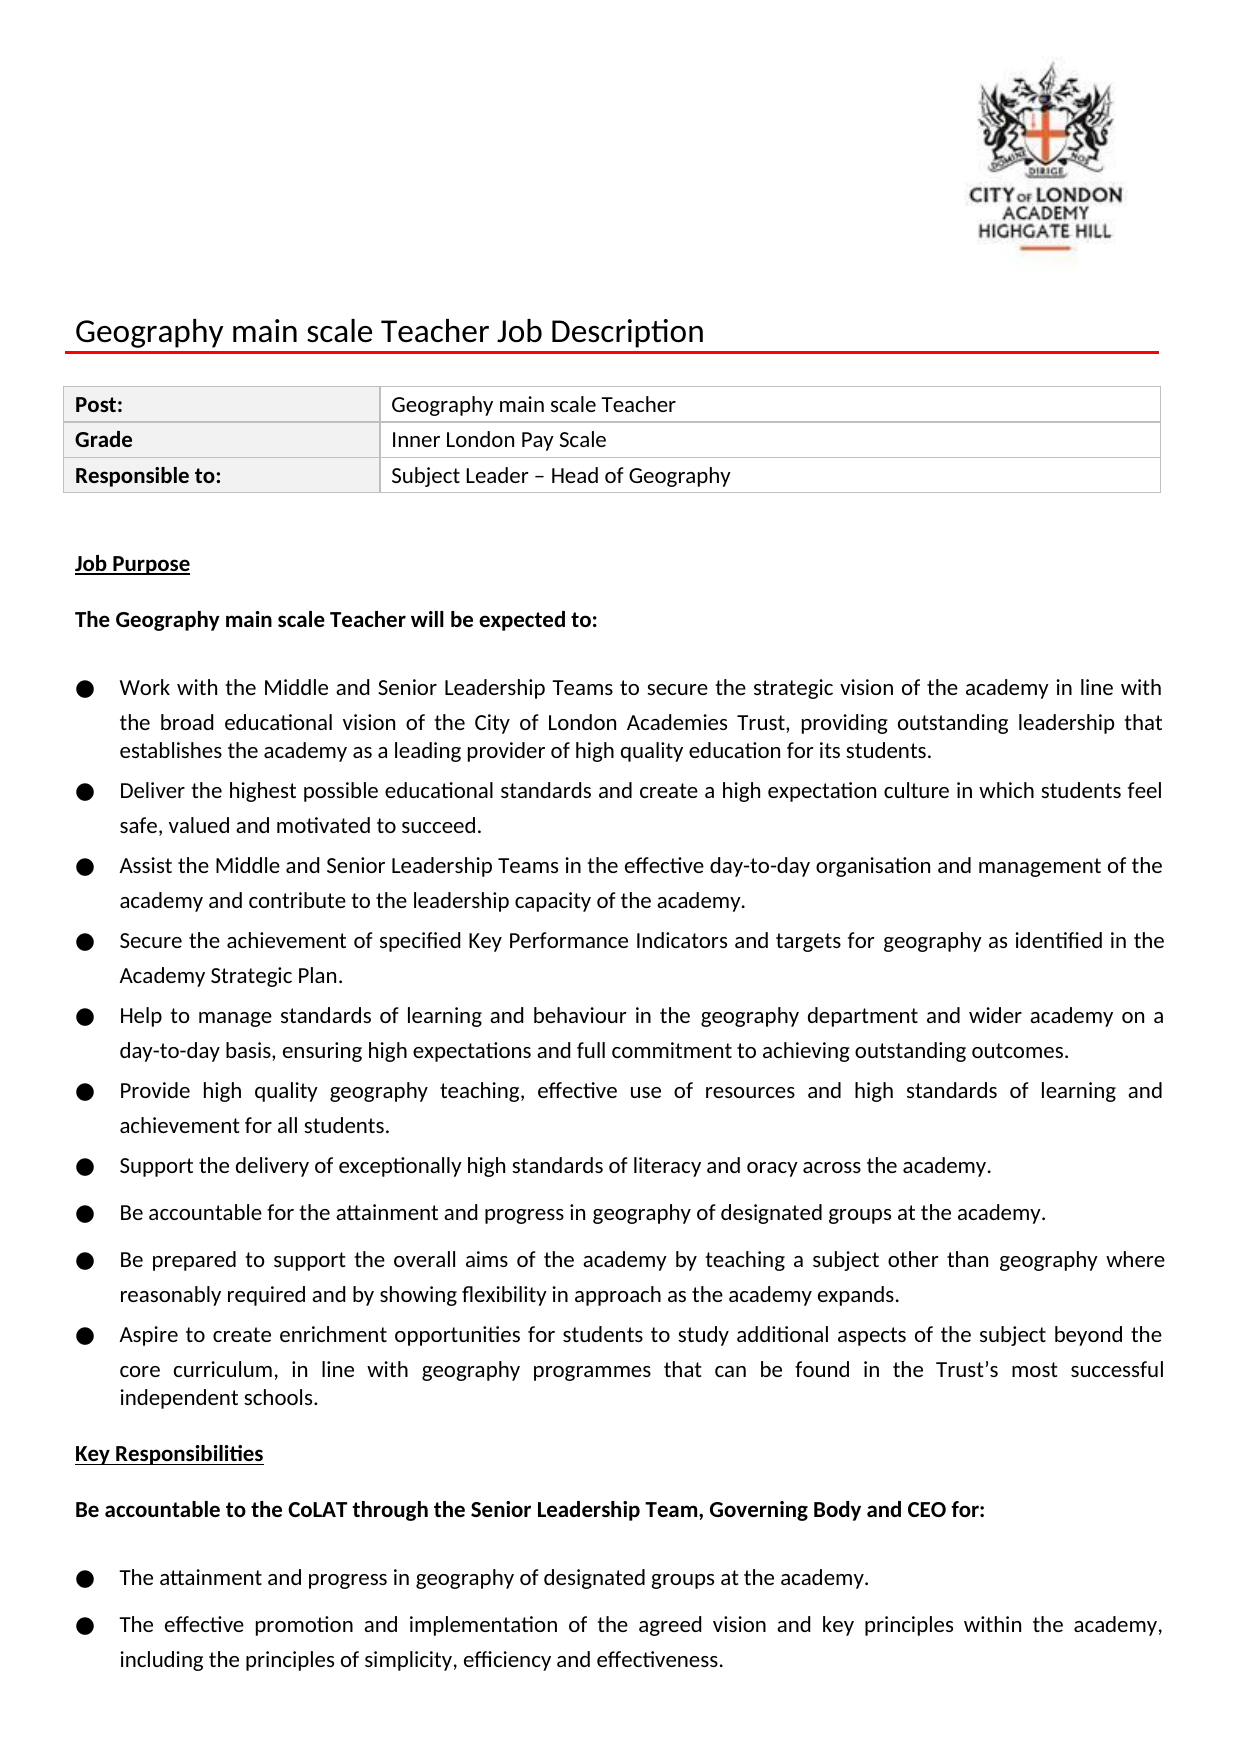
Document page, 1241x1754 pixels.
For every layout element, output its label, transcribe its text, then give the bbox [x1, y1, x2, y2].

text Be accountable to the CoLAT through the Senior Leadership Team, Governing Body and CEO for: [75, 1496, 1165, 1523]
table_cell [64, 351, 1160, 386]
picture [927, 44, 1166, 282]
list The attainment and progress in geography of designated groups at the academy. [75, 1552, 1165, 1598]
list Assist the Middle and Senior Leadership Teams in the effective day-to-day organisation and management of the academy and contribute to the leadership capacity of the academy. [75, 839, 1165, 914]
text Key Responsibilities [75, 1439, 1165, 1467]
list Provide high quality geography teaching, effective use of resources and high standards of learning and achievement for all students. [75, 1064, 1165, 1139]
list Deliver the highest possible educational standards and create a high expectation culture in which students feel safe, valued and motivated to succeed. [75, 764, 1165, 839]
table_cell Inner London Pay Scale [381, 423, 1160, 457]
list Secure the achievement of specified Key Performance Indicators and targets for geography as identified in the Academy Strategic Plan. [75, 914, 1165, 989]
list Be accountable for the attainment and progress in geography of designated groups at the academy. [75, 1186, 1165, 1233]
table_header Geography main scale Teacher Job Description [64, 310, 1160, 351]
list Work with the Middle and Senior Leadership Teams to secure the strategic vision of the academy in line with the broad educational vision of the City of London Academies Trust, providing outstanding leadership that establishes the academy as a leading provider of high quality education for its students. [75, 661, 1165, 764]
table_cell Grade [64, 423, 379, 457]
table_cell Post: [64, 387, 379, 421]
table_cell Responsible to: [64, 458, 379, 492]
list Be prepared to support the overall aims of the academy by teaching a subject other than geography where reasonably required and by showing flexibility in approach as the academy expands. [75, 1233, 1165, 1308]
text Job Purpose [75, 549, 1165, 577]
list Aspire to create enrichment opportunities for students to study additional aspects of the subject beyond the core curriculum, in line with geography programmes that can be found in the Trust’s most successful independent schools. [75, 1308, 1165, 1411]
list Support the delivery of exceptionally high standards of literacy and oracy across the academy. [75, 1139, 1165, 1186]
table_cell Geography main scale Teacher [381, 387, 1160, 421]
text The Geography main scale Teacher will be expected to: [75, 605, 1165, 633]
list Help to manage standards of learning and behaviour in the geography department and wider academy on a day-to-day basis, ensuring high expectations and full commitment to achieving outstanding outcomes. [75, 989, 1165, 1064]
list The effective promotion and implementation of the agreed vision and key principles within the academy, including the principles of simplicity, efficiency and effectiveness. [75, 1598, 1165, 1673]
table_cell Subject Leader – Head of Geography [381, 458, 1160, 492]
